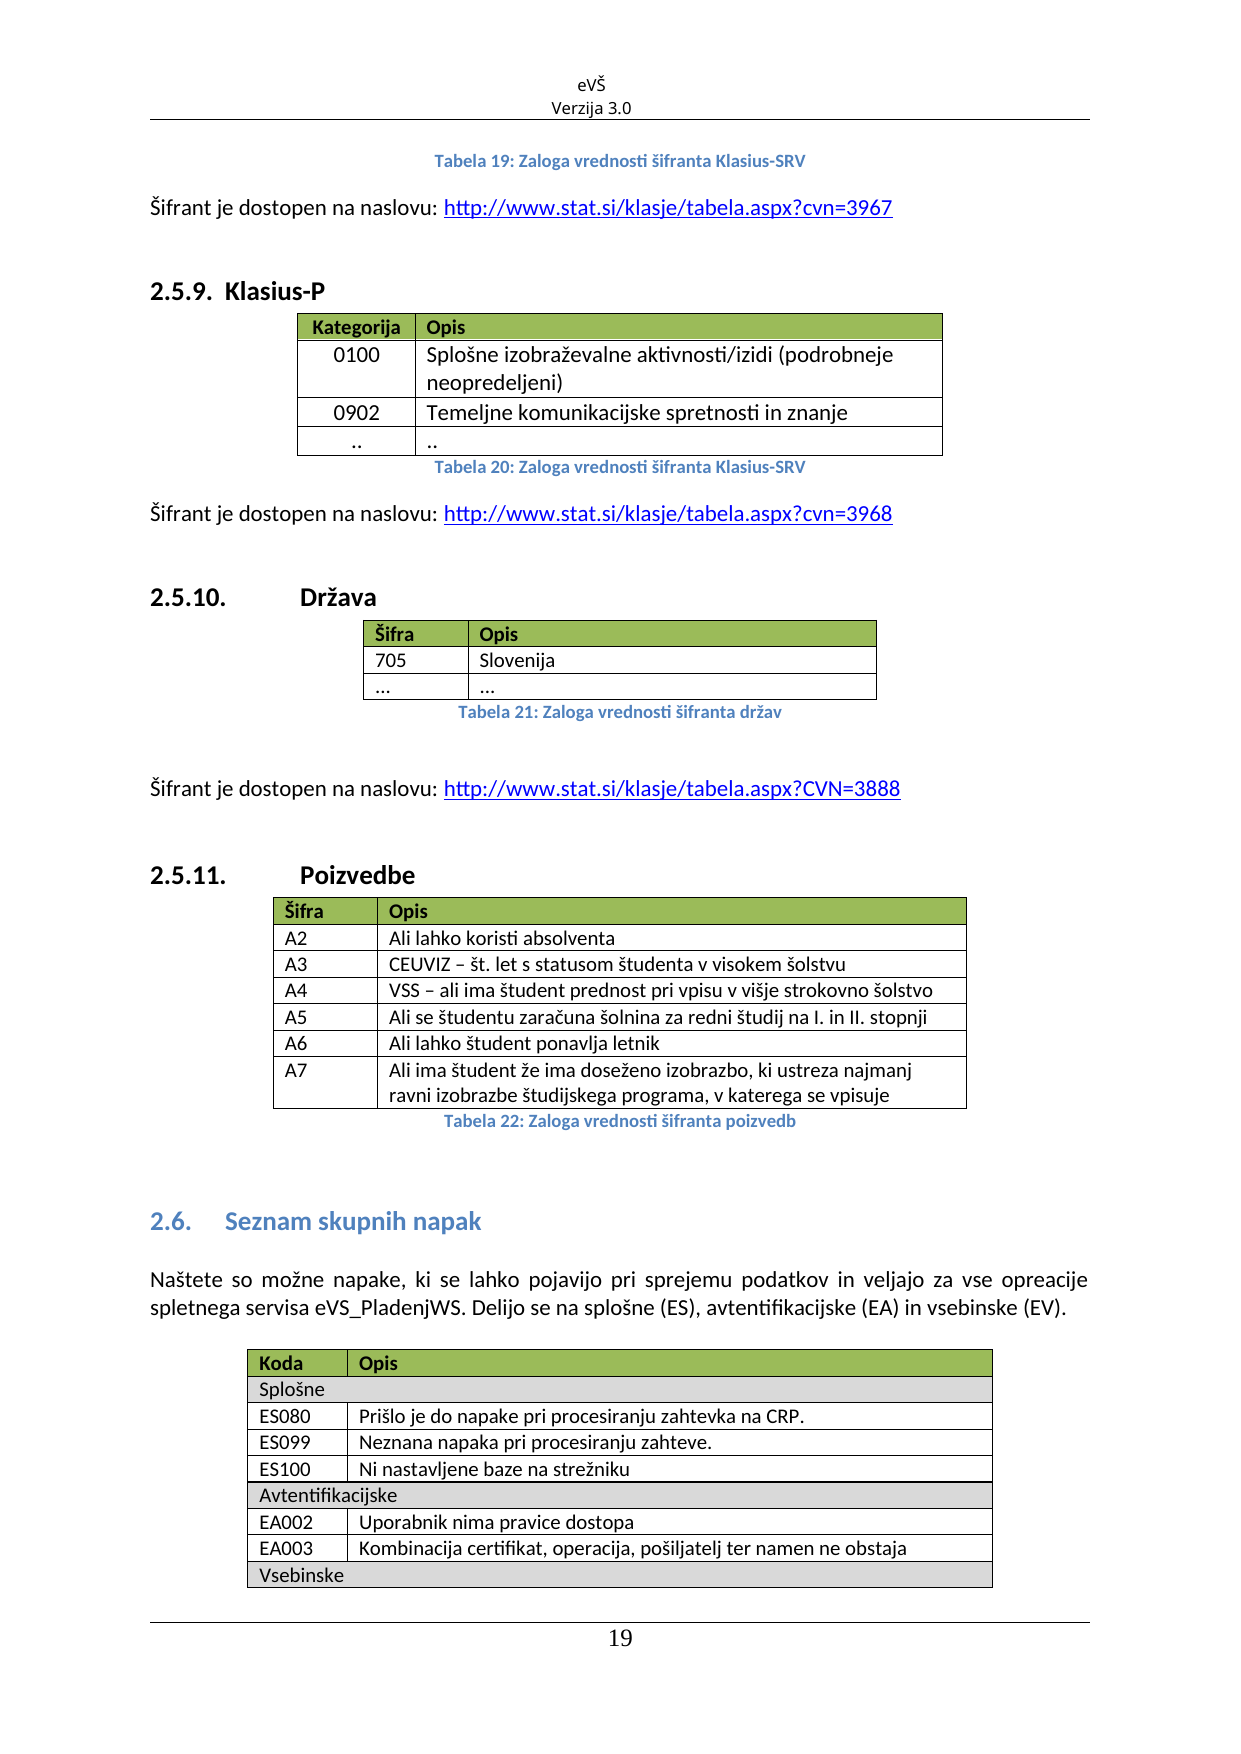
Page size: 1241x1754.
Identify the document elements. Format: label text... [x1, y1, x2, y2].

table_cell ... [469, 674, 876, 699]
table_cell ... [364, 674, 468, 699]
table_cell CEUVIZ – št. let s statusom študenta v visokem šolstvu [378, 951, 966, 977]
table_header Kategorija [298, 314, 415, 339]
table_cell .. [298, 427, 415, 455]
table_cell 705 [364, 647, 468, 673]
subtitle Poizvedbe [150, 858, 1090, 891]
table_cell Avtentifikacijske [248, 1483, 992, 1508]
table_cell EA002 [248, 1509, 347, 1534]
table_cell A3 [274, 951, 377, 977]
text Tabela 19: Zaloga vrednosti šifranta Klasius-SRV [150, 149, 1090, 172]
table_cell Uporabnik nima pravice dostopa [348, 1509, 992, 1534]
table_cell Kombinacija certifikat, operacija, pošiljatelj ter namen ne obstaja [348, 1535, 992, 1561]
table_header Opis [348, 1350, 992, 1376]
table_cell Slovenija [469, 647, 876, 673]
subtitle Klasius-P [150, 274, 1090, 307]
text Šifrant je dostopen na naslovu: http://www.stat.si/klasje/tabela.aspx?cvn=3967 [150, 193, 1090, 221]
table_cell Ali se študentu zaračuna šolnina za redni študij na I. in II. stopnji [378, 1004, 966, 1029]
subtitle Država [150, 581, 1090, 613]
table_cell A6 [274, 1031, 377, 1056]
table_cell Vsebinske [248, 1562, 992, 1587]
table_cell A4 [274, 978, 377, 1003]
text Tabela 22: Zaloga vrednosti šifranta poizvedb [150, 1109, 1090, 1132]
text Naštete so možne napake, ki se lahko pojavijo pri sprejemu podatkov in veljajo za vse opreacije spletnega servisa eVS_PladenjWS. Delijo se na splošne (ES), avtentifikacijske (EA) in vsebinske (EV). [150, 1265, 1090, 1321]
table_cell EA003 [248, 1535, 347, 1561]
table_cell Neznana napaka pri procesiranju zahteve. [348, 1430, 992, 1455]
table_cell Ali lahko koristi absolventa [378, 925, 966, 950]
table_cell Ali lahko študent ponavlja letnik [378, 1031, 966, 1056]
table_header Opis [469, 621, 876, 646]
table_cell Ni nastavljene baze na strežniku [348, 1456, 992, 1481]
table_cell A2 [274, 925, 377, 950]
table_header Koda [248, 1350, 347, 1376]
table_cell Prišlo je do napake pri procesiranju zahtevka na CRP. [348, 1403, 992, 1428]
table_cell ES080 [248, 1403, 347, 1428]
table_cell Splošne [248, 1377, 992, 1402]
table_header Šifra [274, 898, 377, 924]
text Šifrant je dostopen na naslovu: http://www.stat.si/klasje/tabela.aspx?cvn=3968 [150, 499, 1090, 527]
table_cell VSS – ali ima študent prednost pri vpisu v višje strokovno šolstvo [378, 978, 966, 1003]
table_cell Splošne izobraževalne aktivnosti/izidi (podrobneje neopredeljeni) [416, 341, 942, 397]
table_cell ES100 [248, 1456, 347, 1481]
table_cell .. [416, 427, 942, 455]
table_header Opis [378, 898, 966, 924]
subtitle Seznam skupnih napak [150, 1204, 1090, 1237]
text Tabela 21: Zaloga vrednosti šifranta držav [150, 700, 1090, 723]
table_cell A5 [274, 1004, 377, 1029]
table_cell ES099 [248, 1430, 347, 1455]
text Tabela 20: Zaloga vrednosti šifranta Klasius-SRV [150, 456, 1090, 479]
table_cell A7 [274, 1057, 377, 1108]
table_cell Temeljne komunikacijske spretnosti in znanje [416, 398, 942, 426]
table_header Opis [416, 314, 942, 339]
table_cell 0902 [298, 398, 415, 426]
table_cell Ali ima študent že ima doseženo izobrazbo, ki ustreza najmanj ravni izobrazbe študijskega programa, v katerega se vpisuje [378, 1057, 966, 1108]
text Šifrant je dostopen na naslovu: http://www.stat.si/klasje/tabela.aspx?CVN=3888 [150, 774, 1090, 802]
table_cell 0100 [298, 341, 415, 397]
table_header Šifra [364, 621, 468, 646]
